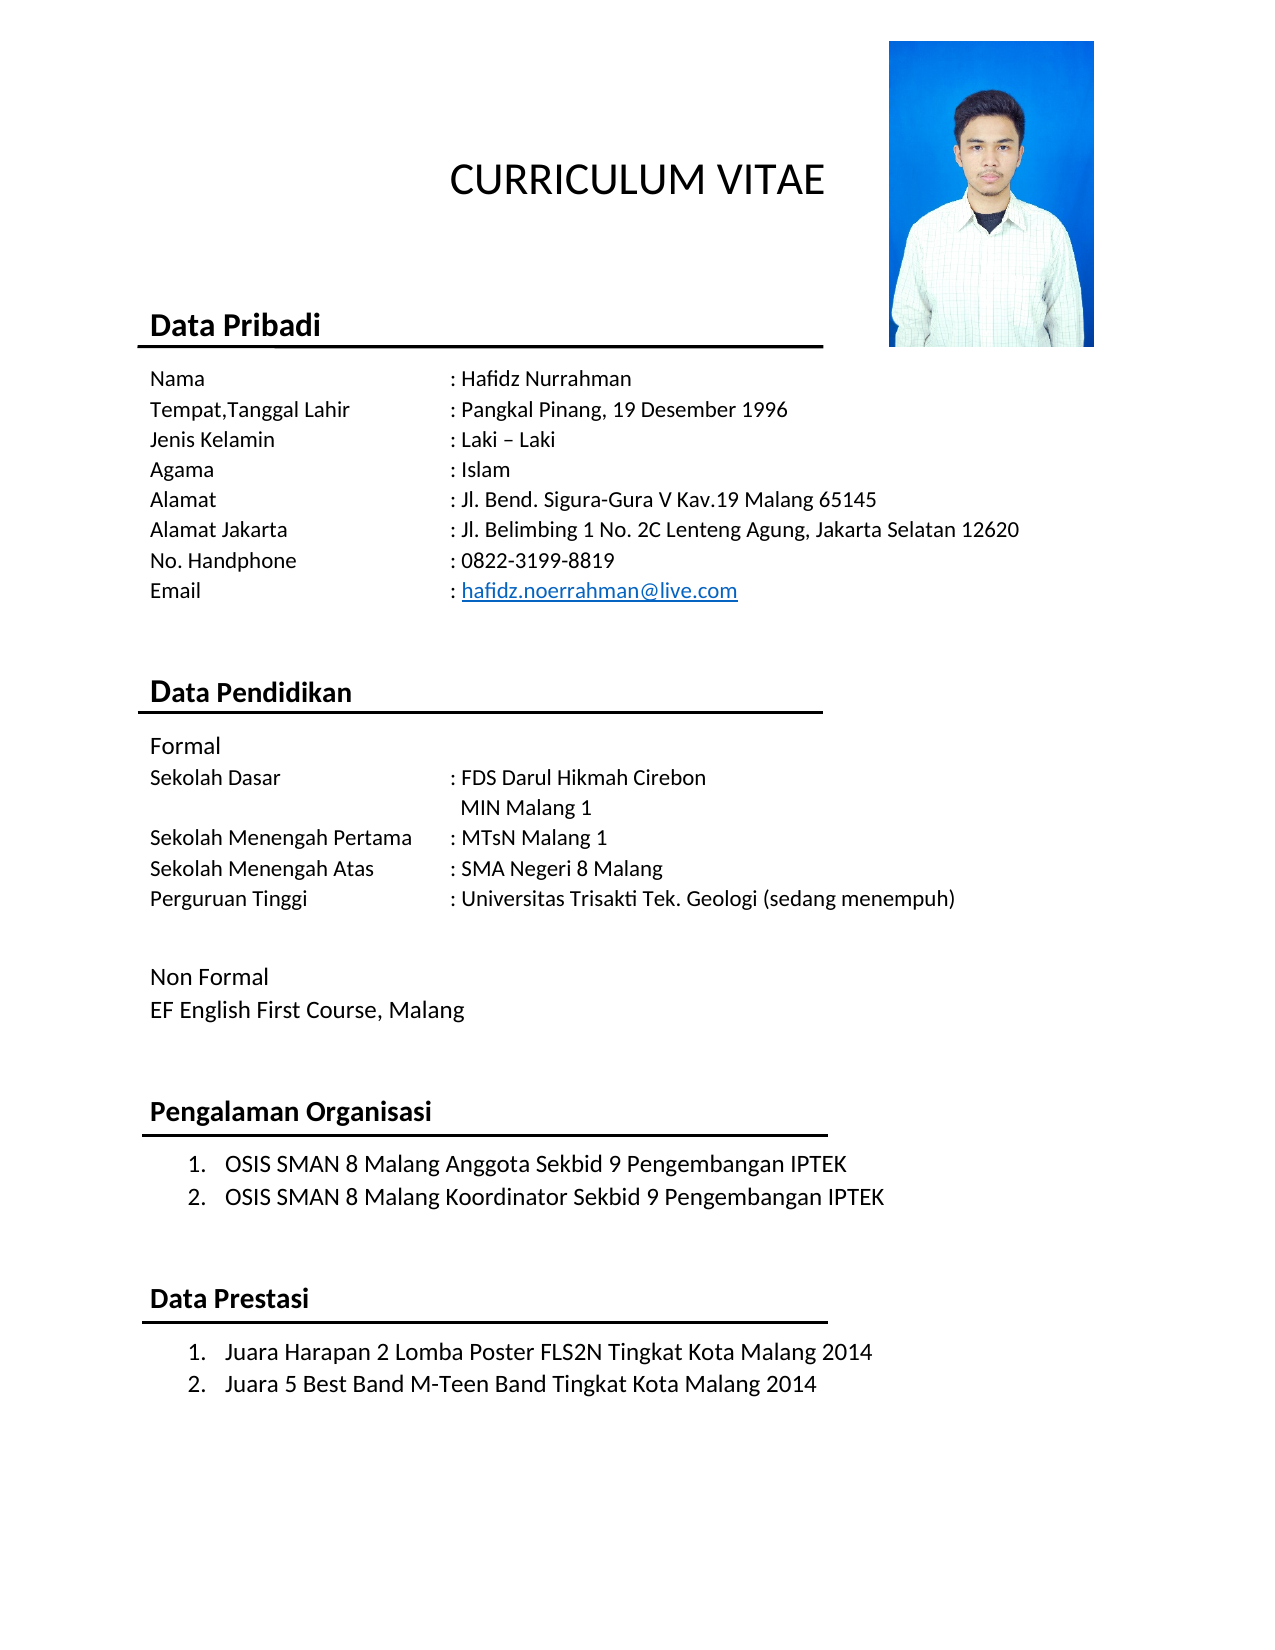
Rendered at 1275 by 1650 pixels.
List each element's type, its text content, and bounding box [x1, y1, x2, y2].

text Data Pribadi [150, 304, 1125, 345]
text Pengalaman Organisasi [150, 1093, 1125, 1129]
list OSIS SMAN 8 Malang Koordinator Sekbid 9 Pengembangan IPTEK [187, 1181, 1125, 1212]
list Juara 5 Best Band M-Teen Band Tingkat Kota Malang 2014 [187, 1368, 1125, 1399]
text Formal Sekolah Dasar : FDS Darul Hikmah Cirebon MIN Malang 1 Sekolah Menengah Pertama : MTsN Malang 1 Sekolah Menengah Atas : SMA Negeri 8 Malang Perguruan Tinggi : Universitas Trisakti Tek. Geologi (sedang menempuh) [150, 730, 1125, 912]
list Juara Harapan 2 Lomba Poster FLS2N Tingkat Kota Malang 2014 [187, 1336, 1125, 1366]
text Nama : Hafidz Nurrahman Tempat,Tanggal Lahir : Pangkal Pinang, 19 Desember 1996 Jenis Kelamin : Laki – Laki Agama : Islam Alamat : Jl. Bend. Sigura-Gura V Kav.19 Malang 65145 Alamat Jakarta : Jl. Belimbing 1 No. 2C Lenteng Agung, Jakarta Selatan 12620 No. Handphone : 0822-3199-8819 Email : hafidz.noerrahman@live.com [150, 364, 1125, 604]
text CURRICULUM VITAE [150, 150, 1125, 206]
text Data Prestasi [150, 1281, 1125, 1316]
picture [889, 206, 1094, 304]
text Data Pendidikan [150, 670, 1125, 711]
picture [889, 41, 1094, 150]
list OSIS SMAN 8 Malang Anggota Sekbid 9 Pengembangan IPTEK [187, 1148, 1125, 1179]
text Non Formal EF English First Course, Malang [150, 931, 1125, 1025]
